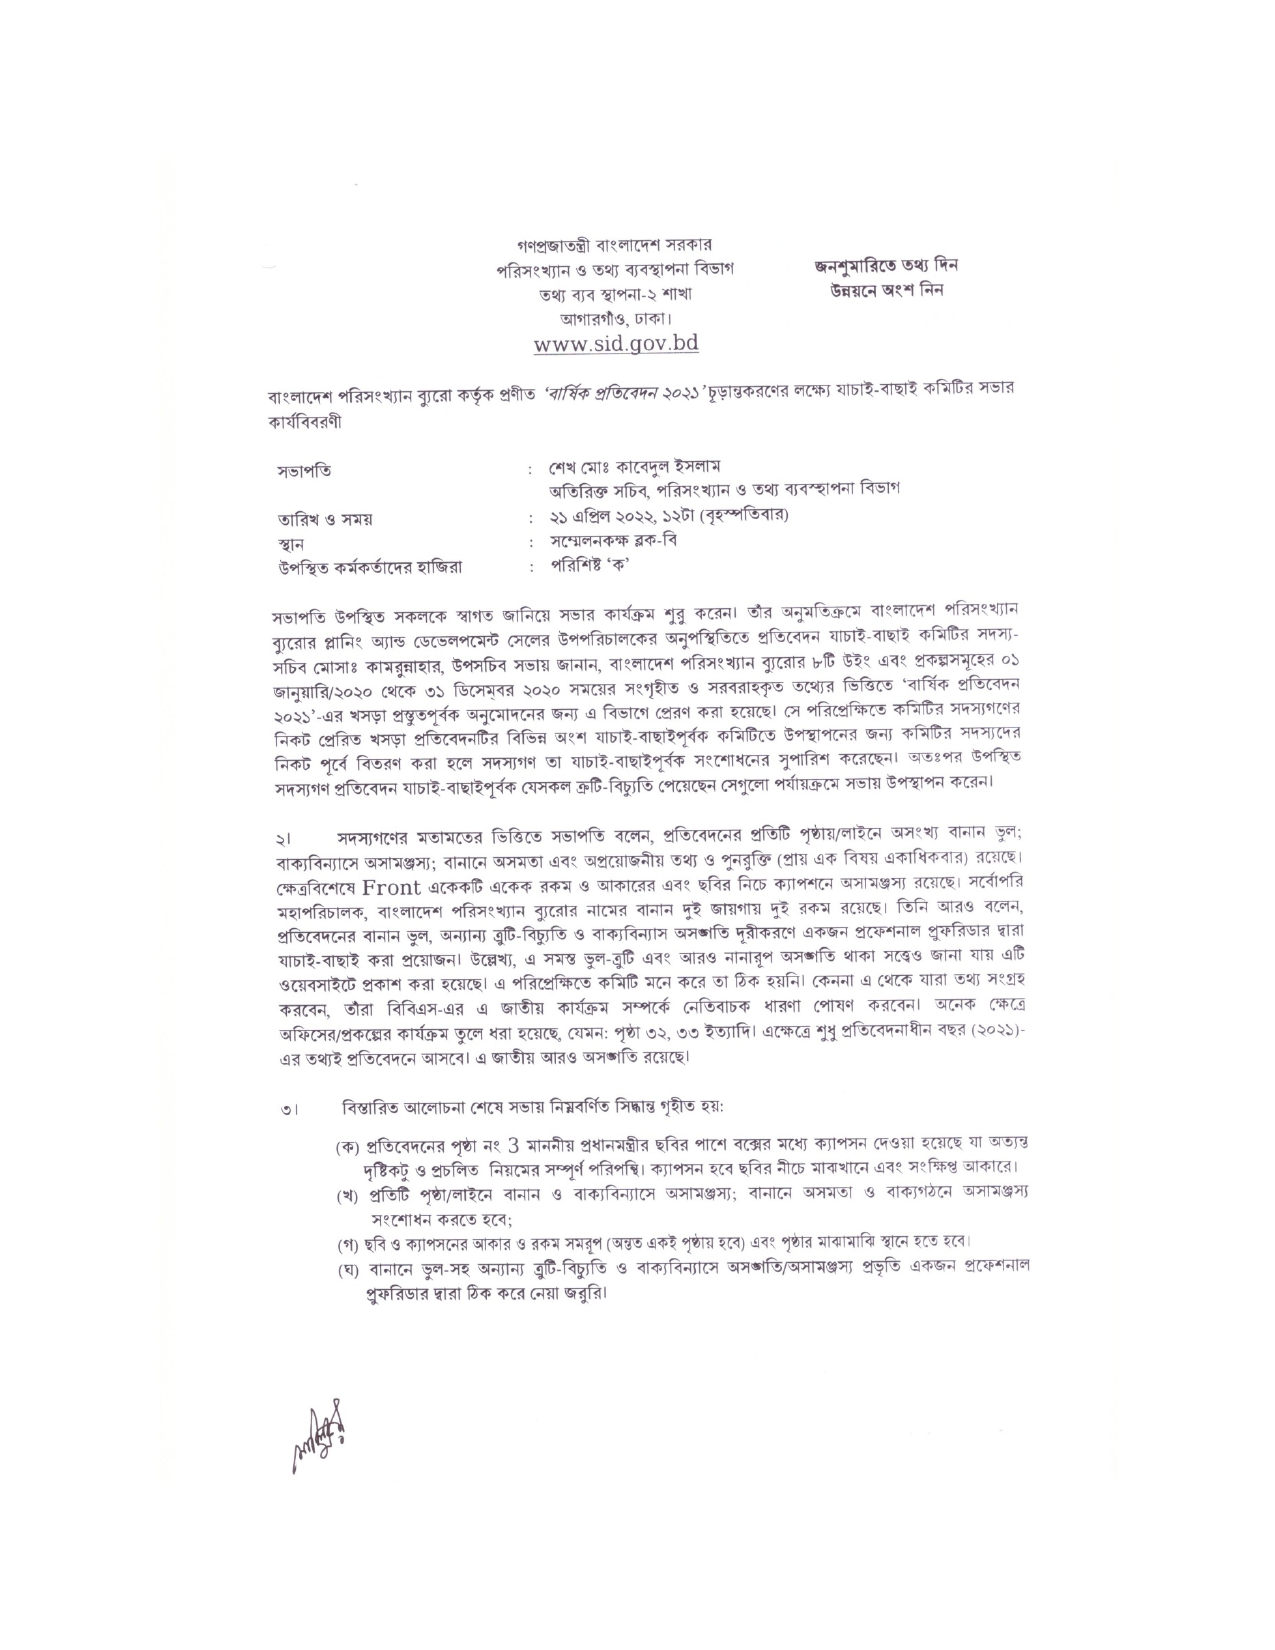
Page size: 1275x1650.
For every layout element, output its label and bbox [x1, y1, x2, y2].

picture [150, 150, 1125, 1491]
